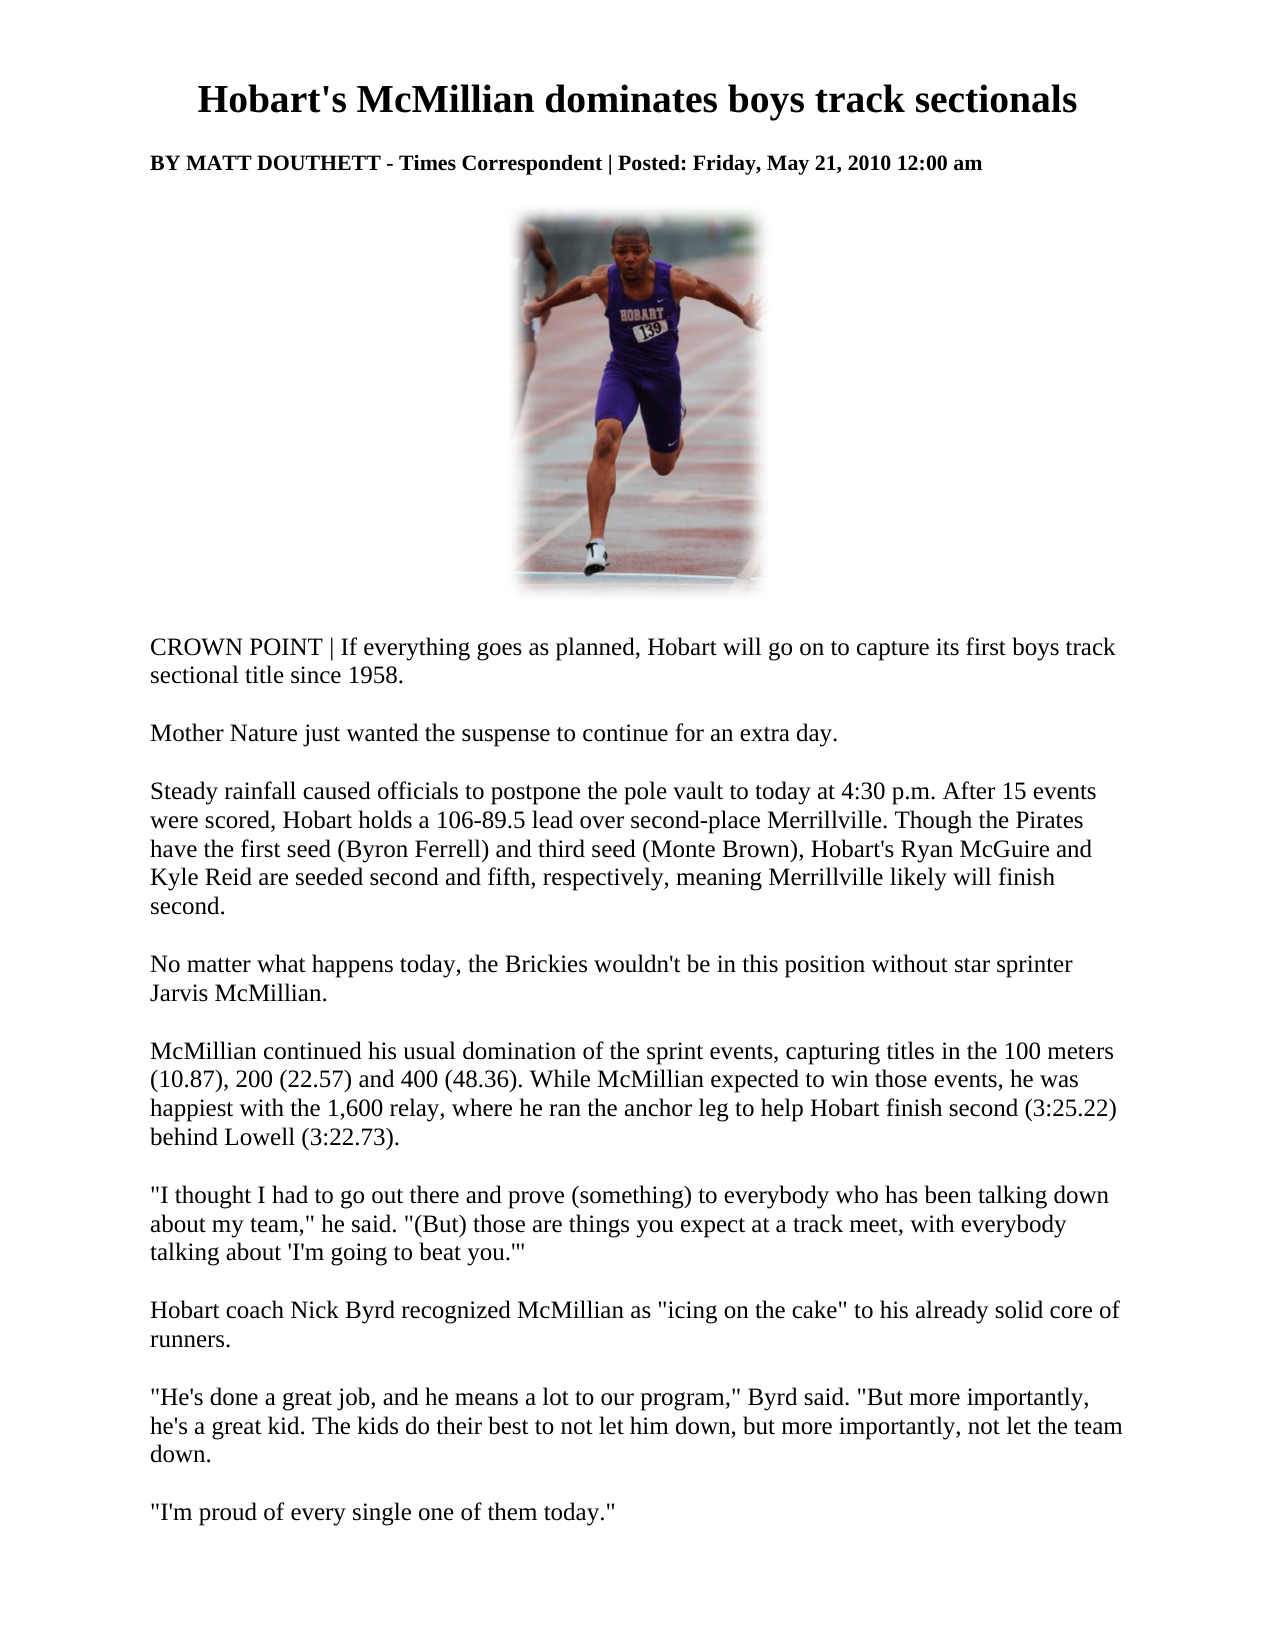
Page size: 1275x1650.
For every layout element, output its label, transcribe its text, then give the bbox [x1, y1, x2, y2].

text "I thought I had to go out there and prove (something) to everybody who has been talking down about my team," he said. "(But) those are things you expect at a track meet, with everybody talking about 'I'm going to beat you.'" [150, 1180, 1125, 1266]
text Mother Nature just wanted the suspense to continue for an extra day. [150, 718, 1125, 747]
text CROWN POINT | If everything goes as planned, Hobart will go on to capture its first boys track sectional title since 1958. [150, 632, 1125, 689]
text No matter what happens today, the Brickies wouldn't be in this position without star sprinter Jarvis McMillian. [150, 949, 1125, 1007]
text Hobart coach Nick Byrd recognized McMillian as "icing on the cake" to his already solid core of runners. [150, 1295, 1125, 1353]
text McMillian continued his usual domination of the sprint events, capturing titles in the 100 meters (10.87), 200 (22.57) and 400 (48.36). While McMillian expected to win those events, he was happiest with the 1,600 relay, where he ran the anchor leg to help Hobart finish second (3:25.22) behind Lowell (3:22.73). [150, 1036, 1125, 1151]
text "I'm proud of every single one of them today." [150, 1497, 1125, 1526]
text BY MATT DOUTHETT - Times Correspondent | Posted: Friday, May 21, 2010 12:00 am [150, 150, 1125, 175]
text Hobart's McMillian dominates boys track sectionals [150, 75, 1125, 121]
text Steady rainfall caused officials to postpone the pole vault to today at 4:30 p.m. After 15 events were scored, Hobart holds a 106-89.5 lead over second-place Merrillville. Though the Pirates have the first seed (Byron Ferrell) and third seed (Monte Brown), Hobart's Ryan McGuire and Kyle Reid are seeded second and fifth, respectively, meaning Merrillville likely will finish second. [150, 776, 1125, 920]
picture [536, 233, 742, 573]
text "He's done a great job, and he means a lot to our program," Byrd said. "But more importantly, he's a great kid. The kids do their best to not let him down, but more importantly, not let the team down. [150, 1382, 1125, 1468]
